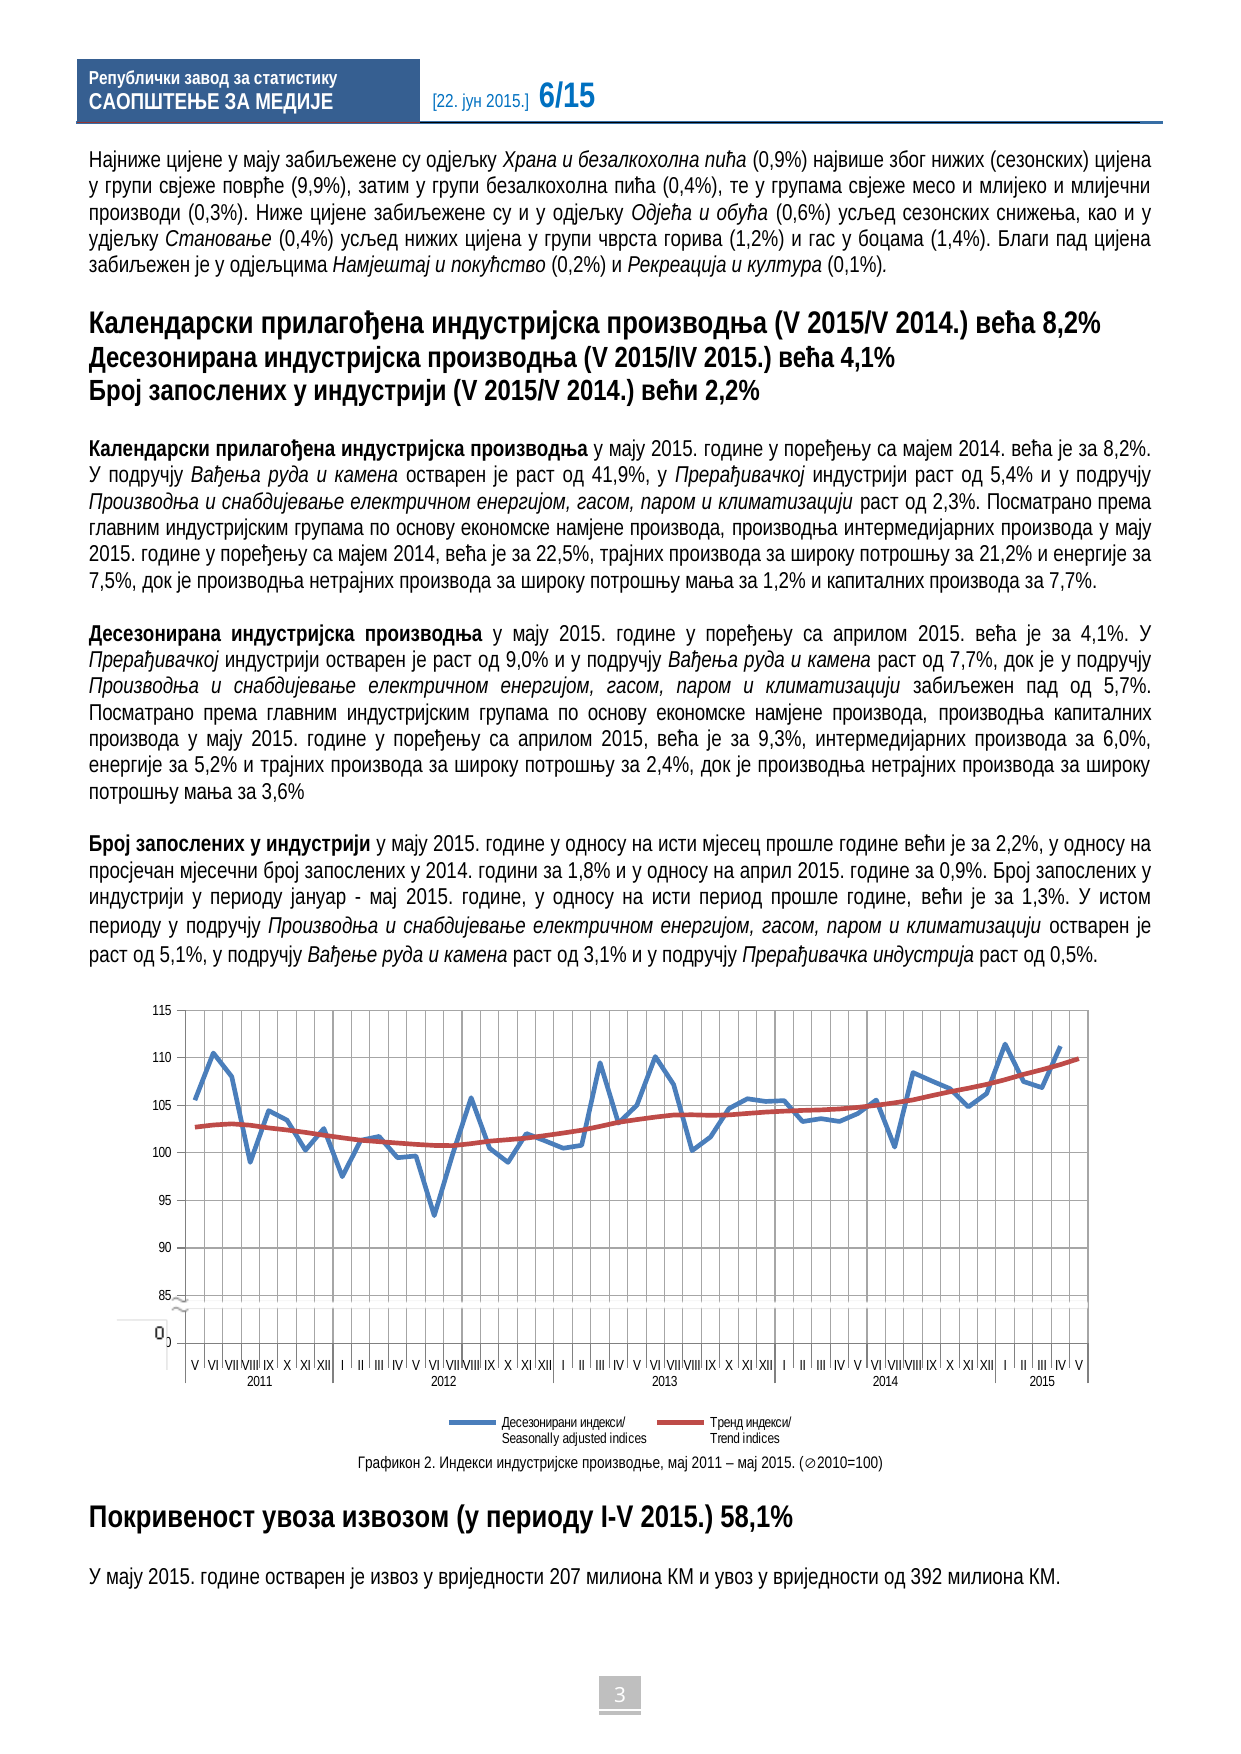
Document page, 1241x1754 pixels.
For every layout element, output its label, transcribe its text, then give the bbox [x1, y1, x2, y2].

text Графикон 2. Индекси индустријске производње, мај 2011 – мај 2015. (2010=100) [89, 1453, 1152, 1472]
text Календарски прилагођена индустријска производња (V 2015/V 2014.) већа 8,2% [89, 304, 1152, 340]
text Календарски прилагођена индустријска производња у мају 2015. године у поређењу са мајем 2014. већа је за 8,2%. У подручју Вађења руда и камена остварен је раст од 41,9%, у Прерађивачкој индустрији раст од 5,4% и у подручју Производња и снабдијевање електричном енергијом, гасом, паром и климатизацији раст од 2,3%. Посматрано према главним индустријским групама по основу економске намјене производа, производња интермедијарних производа у мају 2015. године у поређењу са мајем 2014, већа је за 22,5%, трајних производа за широку потрошњу за 21,2% и енергије за 7,5%, док је производња нетрајних производа за широку потрошњу мања за 1,2% и капиталних производа за 7,7%. [89, 435, 1152, 593]
picture [116, 1293, 1092, 1370]
text У мају 2015. године остварен је извоз у вриједности 207 милиона КМ и увоз у вриједности од 392 милиона КМ. [89, 1563, 1152, 1589]
text Десезонирана индустријска производња у мају 2015. године у поређењу са априлом 2015. већа је за 4,1%. У Прерађивачкој индустрији остварен је раст од 9,0% и у подручју Вађења руда и камена раст од 7,7%, док је у подручју Производња и снабдијевање електричном енергијом, гасом, паром и климатизацији забиљежен пад од 5,7%. Посматрано према главним индустријским групама по основу економске намјене производа, производња капиталних производа у мају 2015. године у поређењу са априлом 2015, већа је за 9,3%, интермедијарних производа за 6,0%, енергије за 5,2% и трајних производа за широку потрошњу за 2,4%, док је производња нетрајних производа за широку потрошњу мања за 3,6% [89, 619, 1152, 804]
text Десезонирана индустријска производња (V 2015/IV 2015.) већа 4,1% [89, 340, 1152, 373]
text Број запослених у индустрији (V 2015/V 2014.) већи 2,2% [89, 373, 1152, 407]
text Број запослених у индустрији у мају 2015. године у односу на исти мјесец прошле године већи је за 2,2%, у односу на просјечан мјесечни број запослених у 2014. години за 1,8% и у односу на април 2015. године за 0,9%. Број запослених у индустрији у периоду јануар - мај 2015. године, у односу на исти период прошле године, већи је за 1,3%. У истом периоду у подручју Производња и снабдијевање електричном енергијом, гасом, паром и климатизацији остварен је раст од 5,1%, у подручју Вађење руда и камена раст од 3,1% и у подручју Прерађивачка индустрија раст од 0,5%. [89, 830, 1152, 967]
text Најниже цијене у мају забиљежене су одјељку Храна и безалкохолна пића (0,9%) највише због нижих (сезонских) цијена у групи свјеже поврће (9,9%), затим у групи безалкохолна пића (0,4%), те у групама свјеже месо и млијеко и млијечни производи (0,3%). Ниже цијене забиљежене су и у одјељку Одјећа и обућа (0,6%) усљед сезонских снижења, као и у удјељку Становање (0,4%) усљед нижих цијена у групи чврста горива (1,2%) и гас у боцама (1,4%). Благи пад цијена забиљежен је у одјељцима Намјештај и покућство (0,2%) и Рекреација и култура (0,1%). [89, 146, 1152, 277]
text Покривеност увоза извозом (у периоду I-V 2015.) 58,1% [89, 1498, 1152, 1534]
